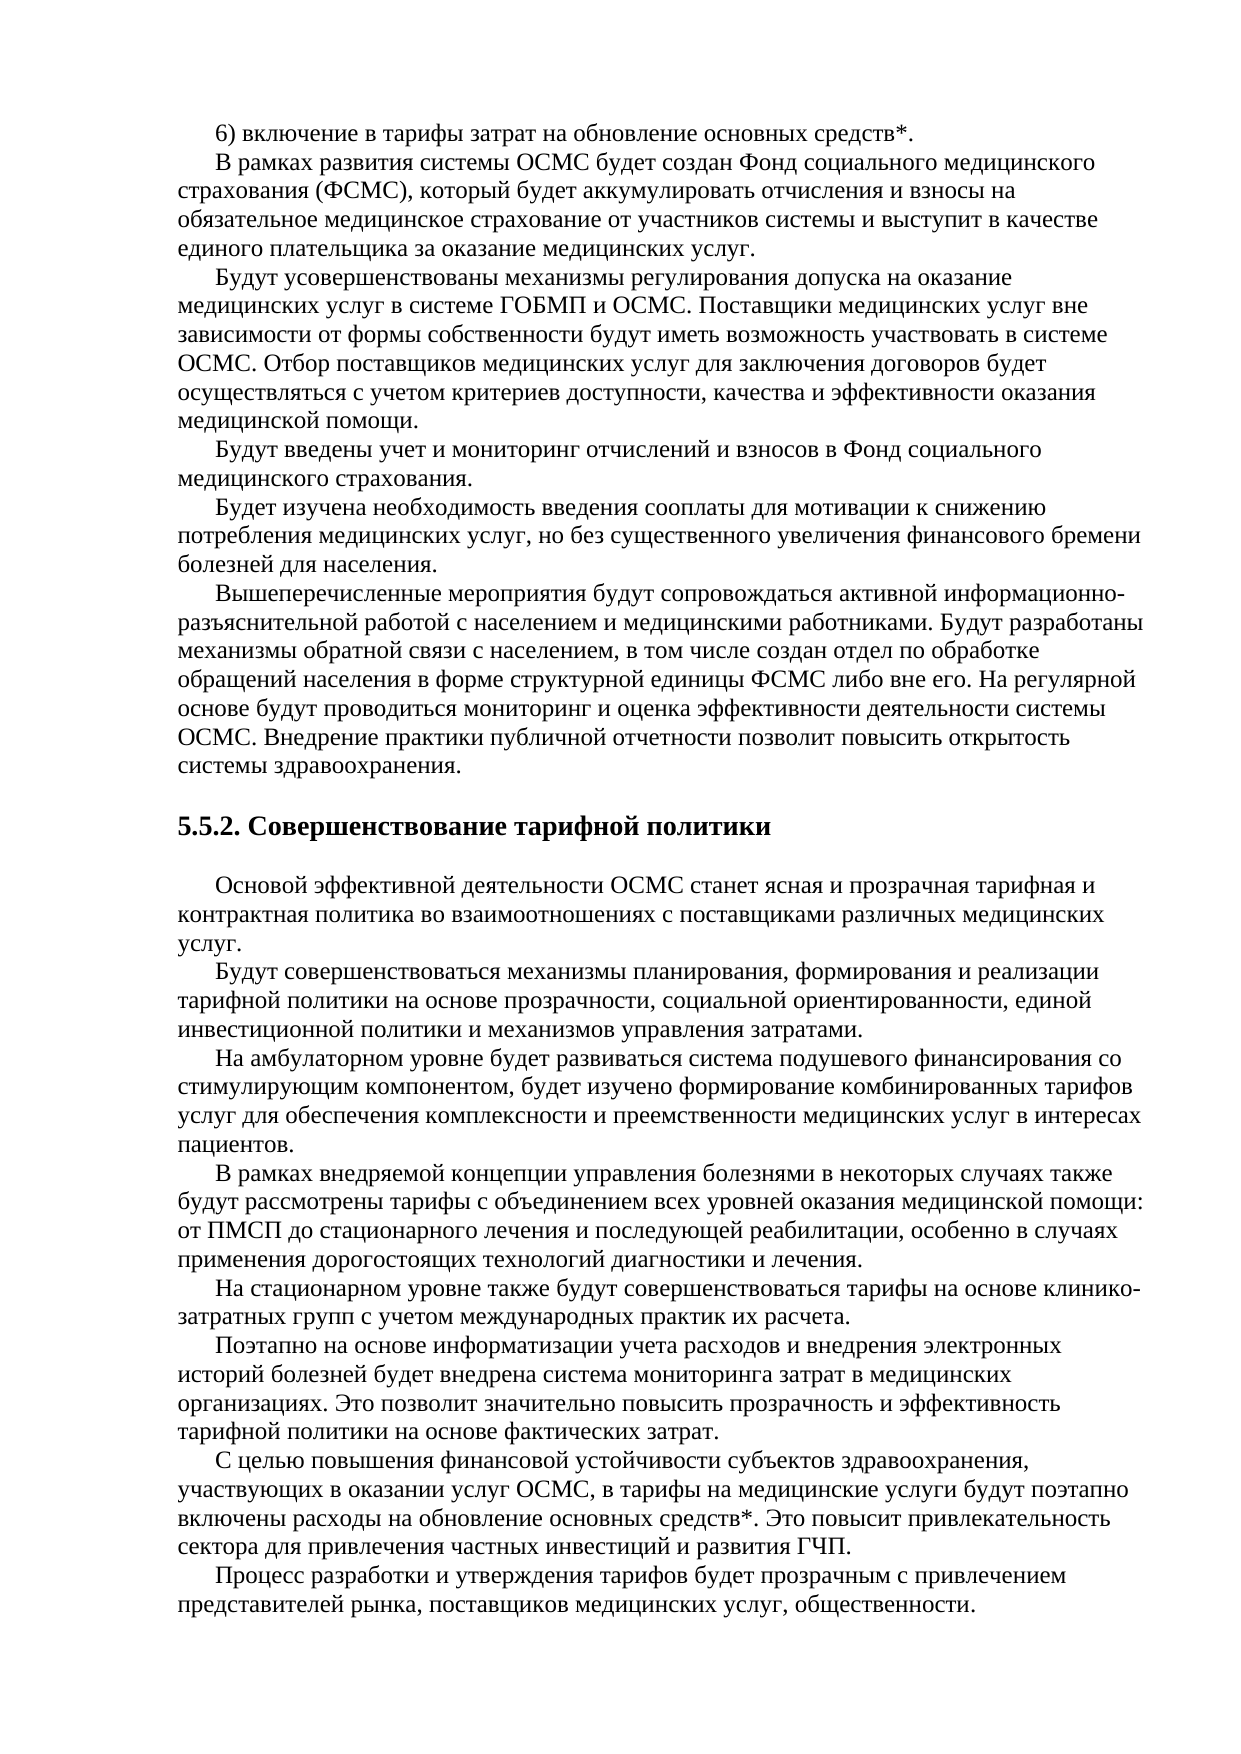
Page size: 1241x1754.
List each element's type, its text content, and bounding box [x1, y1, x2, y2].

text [177, 870, 1152, 1618]
text 5.5.2. Совершенствование тарифной политики [177, 808, 1152, 841]
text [177, 118, 1152, 779]
